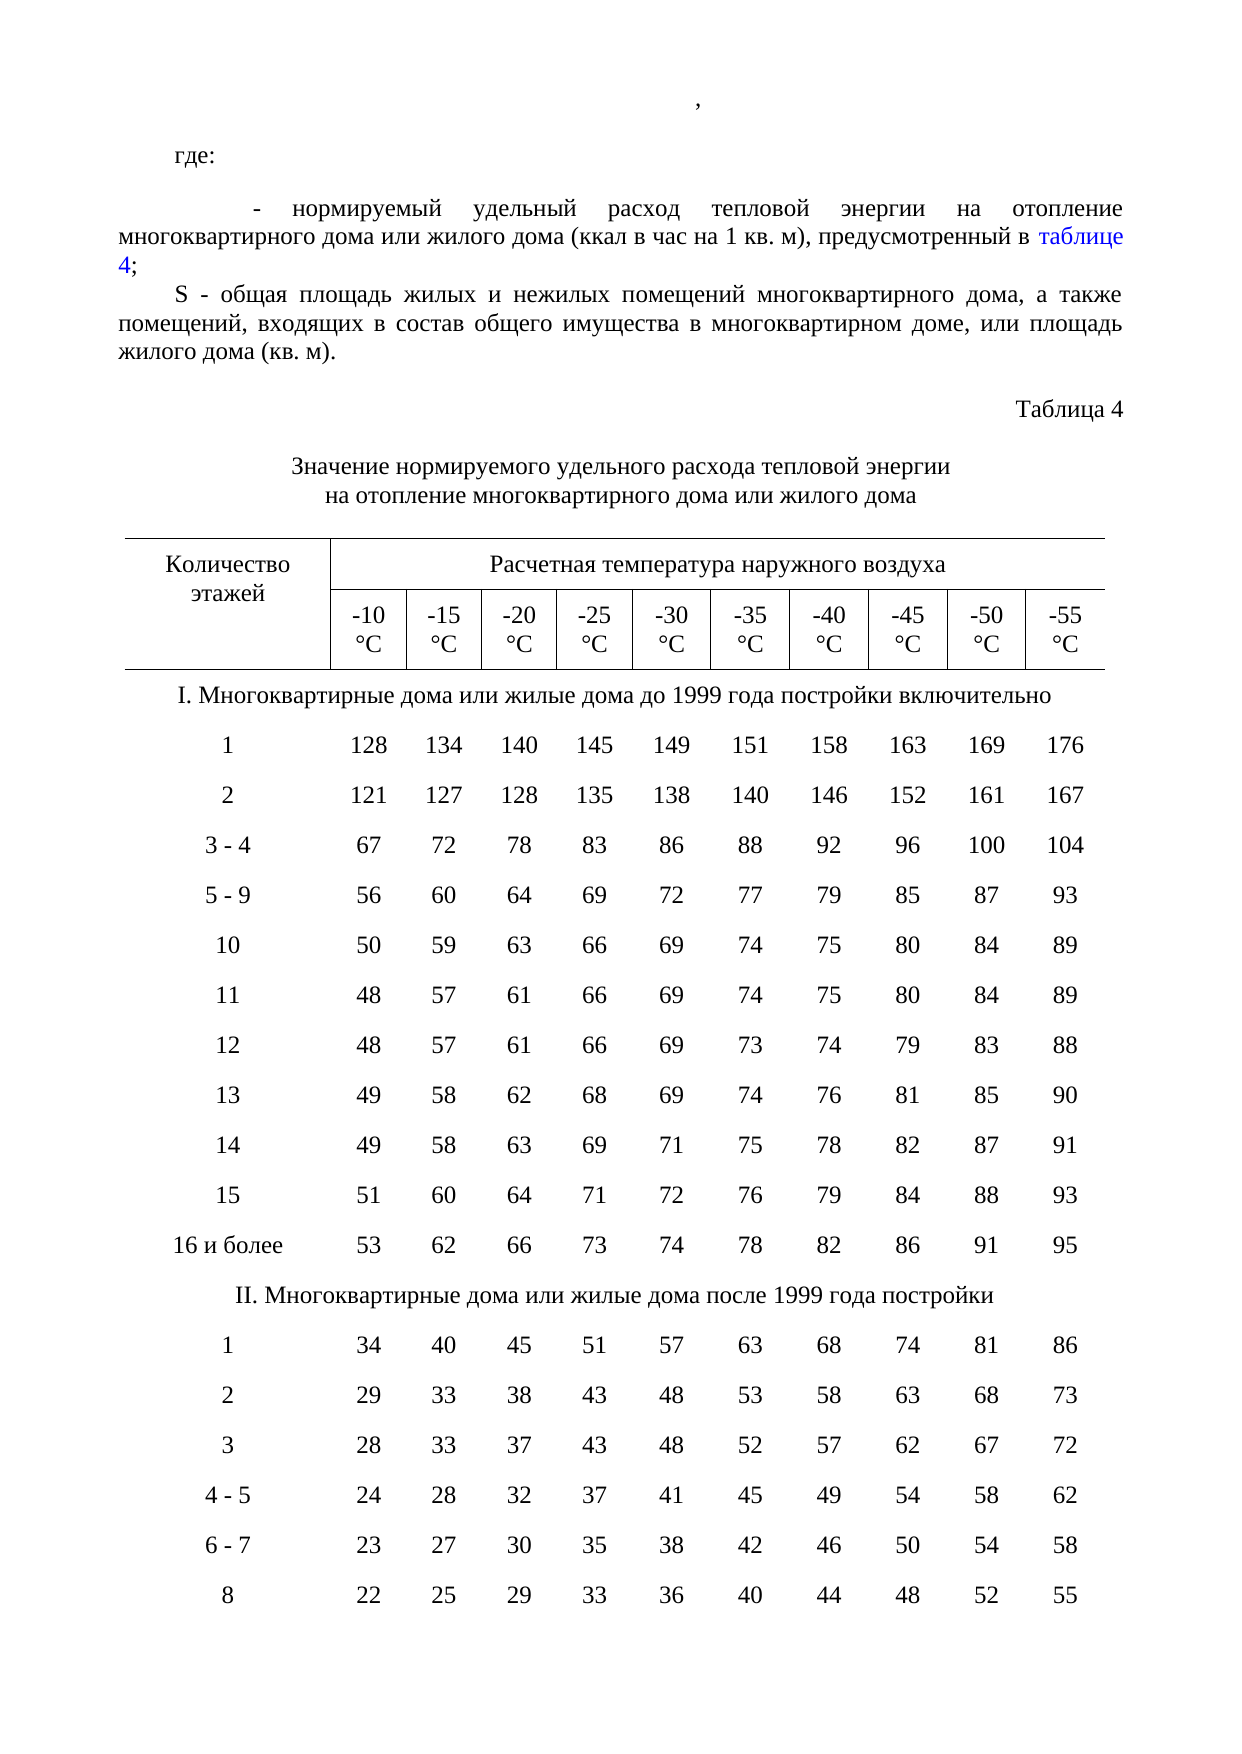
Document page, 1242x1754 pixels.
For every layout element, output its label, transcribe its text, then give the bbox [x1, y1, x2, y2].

table_cell 23 [331, 1520, 406, 1569]
table_cell 91 [947, 1220, 1026, 1269]
table_cell 35 [557, 1520, 632, 1569]
table_cell 50 [331, 920, 406, 969]
table_cell 89 [1026, 920, 1104, 969]
table_cell 5 - 9 [125, 870, 331, 919]
table_cell -45 °C [869, 590, 947, 668]
text , [118, 59, 1123, 111]
table_cell 138 [632, 770, 711, 819]
table_header Количество этажей [125, 539, 330, 668]
table_cell 61 [481, 970, 557, 1019]
table_cell 78 [711, 1220, 789, 1269]
table_cell 29 [481, 1570, 557, 1619]
table_cell 51 [331, 1170, 406, 1219]
table_cell 121 [331, 770, 406, 819]
table_cell 3 - 4 [125, 820, 331, 869]
table_cell 12 [125, 1020, 331, 1069]
table_cell 67 [331, 820, 406, 869]
table_cell 2 [125, 1370, 331, 1419]
table_cell 67 [947, 1420, 1026, 1469]
table_cell 63 [481, 920, 557, 969]
table_header Расчетная температура наружного воздуха [331, 539, 1104, 589]
table_cell 73 [711, 1020, 789, 1069]
table_cell 25 [406, 1570, 481, 1619]
table_cell 145 [557, 720, 632, 769]
table_cell 48 [331, 1020, 406, 1069]
table_cell 74 [868, 1320, 947, 1369]
table_cell 82 [868, 1120, 947, 1169]
table_cell 72 [632, 1170, 711, 1219]
table_cell 69 [632, 920, 711, 969]
table_cell 2 [125, 770, 331, 819]
table_cell 75 [790, 920, 868, 969]
table_cell 49 [790, 1470, 868, 1519]
table_cell 68 [557, 1070, 632, 1119]
table_cell 78 [790, 1120, 868, 1169]
table_cell 169 [947, 720, 1026, 769]
table_cell 32 [481, 1470, 557, 1519]
table_cell 85 [947, 1070, 1026, 1119]
table_cell 57 [632, 1320, 711, 1369]
text где: [118, 140, 1123, 169]
table_cell 86 [868, 1220, 947, 1269]
table_cell 158 [790, 720, 868, 769]
table_cell 42 [711, 1520, 789, 1569]
table_cell 58 [947, 1470, 1026, 1519]
table_cell 84 [947, 920, 1026, 969]
table_cell 54 [868, 1470, 947, 1519]
text Значение нормируемого удельного расхода тепловой энергии [118, 451, 1123, 480]
table_cell 66 [557, 970, 632, 1019]
table_cell -15 °C [407, 590, 481, 668]
text Таблица 4 [118, 394, 1123, 423]
table_cell 1 [125, 720, 331, 769]
table_cell 53 [711, 1370, 789, 1419]
table_cell 74 [632, 1220, 711, 1269]
table_cell 74 [711, 920, 789, 969]
table_cell 41 [632, 1470, 711, 1519]
table_cell 48 [632, 1370, 711, 1419]
table_cell 48 [868, 1570, 947, 1619]
table_cell 71 [557, 1170, 632, 1219]
table_cell 74 [711, 970, 789, 1019]
table_cell 56 [331, 870, 406, 919]
table_cell 33 [406, 1420, 481, 1469]
table_cell -10 °C [331, 590, 406, 668]
table_cell 8 [125, 1570, 331, 1619]
table_cell 73 [557, 1220, 632, 1269]
table_cell 49 [331, 1120, 406, 1169]
table_cell II. Многоквартирные дома или жилые дома после 1999 года постройки [125, 1270, 1104, 1319]
table_cell 104 [1026, 820, 1104, 869]
table_cell 34 [331, 1320, 406, 1369]
table_cell 38 [632, 1520, 711, 1569]
table_cell 15 [125, 1170, 331, 1219]
table_cell 38 [481, 1370, 557, 1419]
table_cell 76 [711, 1170, 789, 1219]
table_cell -55 °C [1026, 590, 1104, 668]
table_cell 28 [331, 1420, 406, 1469]
table_cell 90 [1026, 1070, 1104, 1119]
table_cell 52 [711, 1420, 789, 1469]
table_cell 68 [790, 1320, 868, 1369]
table_cell 57 [790, 1420, 868, 1469]
text на отопление многоквартирного дома или жилого дома [118, 480, 1123, 509]
table_cell 33 [557, 1570, 632, 1619]
table_cell 11 [125, 970, 331, 1019]
table_cell 58 [790, 1370, 868, 1419]
table_cell 80 [868, 920, 947, 969]
table_cell 51 [557, 1320, 632, 1369]
table_cell 176 [1026, 720, 1104, 769]
table_cell 69 [632, 1070, 711, 1119]
table_cell -35 °C [711, 590, 789, 668]
table_cell 79 [868, 1020, 947, 1069]
table_cell 161 [947, 770, 1026, 819]
table_cell 128 [481, 770, 557, 819]
table_cell 33 [406, 1370, 481, 1419]
table_cell 27 [406, 1520, 481, 1569]
table_cell -20 °C [482, 590, 556, 668]
table_cell 152 [868, 770, 947, 819]
table_cell 4 - 5 [125, 1470, 331, 1519]
table_cell 75 [790, 970, 868, 1019]
table_cell 140 [481, 720, 557, 769]
table_cell 146 [790, 770, 868, 819]
table_cell 81 [868, 1070, 947, 1119]
table_cell -25 °C [557, 590, 632, 668]
table_cell 58 [1026, 1520, 1104, 1569]
table_cell 48 [632, 1420, 711, 1469]
table_cell 24 [331, 1470, 406, 1519]
table_cell 84 [947, 970, 1026, 1019]
table_cell 48 [331, 970, 406, 1019]
table_cell 86 [1026, 1320, 1104, 1369]
table_cell 37 [557, 1470, 632, 1519]
table_cell 57 [406, 970, 481, 1019]
text - нормируемый удельный расход тепловой энергии на отопление многоквартирного дома или жилого дома (ккал в час на 1 кв. м), предусмотренный в таблице 4; [118, 169, 1123, 279]
table_cell 30 [481, 1520, 557, 1569]
table_cell 71 [632, 1120, 711, 1169]
table_cell -50 °C [948, 590, 1025, 668]
table_cell 89 [1026, 970, 1104, 1019]
table_cell 79 [790, 1170, 868, 1219]
table_cell 135 [557, 770, 632, 819]
table_cell 81 [947, 1320, 1026, 1369]
table_cell 6 - 7 [125, 1520, 331, 1569]
table_cell 66 [481, 1220, 557, 1269]
text S - общая площадь жилых и нежилых помещений многоквартирного дома, а также помещений, входящих в состав общего имущества в многоквартирном доме, или площадь жилого дома (кв. м). [118, 279, 1123, 365]
table_cell 77 [711, 870, 789, 919]
table_cell 140 [711, 770, 789, 819]
table_cell 63 [868, 1370, 947, 1419]
table_cell 87 [947, 1120, 1026, 1169]
table_cell 72 [1026, 1420, 1104, 1469]
table_cell 85 [868, 870, 947, 919]
table_cell 37 [481, 1420, 557, 1469]
table_cell 93 [1026, 1170, 1104, 1219]
table_cell 58 [406, 1120, 481, 1169]
table_cell -30 °C [633, 590, 710, 668]
table_cell 44 [790, 1570, 868, 1619]
table_cell 83 [947, 1020, 1026, 1069]
table_cell 78 [481, 820, 557, 869]
table_cell 60 [406, 870, 481, 919]
table_cell 64 [481, 1170, 557, 1219]
table_cell 43 [557, 1370, 632, 1419]
table_cell 68 [947, 1370, 1026, 1419]
table_cell 14 [125, 1120, 331, 1169]
table_cell 49 [331, 1070, 406, 1119]
table_cell 96 [868, 820, 947, 869]
table_cell 46 [790, 1520, 868, 1569]
table_cell 167 [1026, 770, 1104, 819]
table_cell 69 [557, 870, 632, 919]
table_cell 57 [406, 1020, 481, 1069]
table_cell 80 [868, 970, 947, 1019]
table_cell 61 [481, 1020, 557, 1069]
table_cell 72 [632, 870, 711, 919]
table_cell 54 [947, 1520, 1026, 1569]
table_cell 28 [406, 1470, 481, 1519]
table_cell 45 [481, 1320, 557, 1369]
table_cell 3 [125, 1420, 331, 1469]
table_cell 88 [1026, 1020, 1104, 1069]
table_cell 69 [632, 1020, 711, 1069]
table_cell 74 [711, 1070, 789, 1119]
table_cell 95 [1026, 1220, 1104, 1269]
table_cell 1 [125, 1320, 331, 1369]
table_cell -40 °C [790, 590, 868, 668]
table_cell 62 [1026, 1470, 1104, 1519]
table_cell 74 [790, 1020, 868, 1069]
table_cell 63 [481, 1120, 557, 1169]
table_cell 73 [1026, 1370, 1104, 1419]
table_cell 151 [711, 720, 789, 769]
table_cell 52 [947, 1570, 1026, 1619]
table_cell 93 [1026, 870, 1104, 919]
table_cell 87 [947, 870, 1026, 919]
table_cell 88 [711, 820, 789, 869]
table_cell 134 [406, 720, 481, 769]
table_cell 128 [331, 720, 406, 769]
table_cell 91 [1026, 1120, 1104, 1169]
table_cell 62 [406, 1220, 481, 1269]
table_cell 92 [790, 820, 868, 869]
table_cell 69 [557, 1120, 632, 1169]
table_cell 149 [632, 720, 711, 769]
table_cell 13 [125, 1070, 331, 1119]
table_cell 83 [557, 820, 632, 869]
table_cell 64 [481, 870, 557, 919]
table_cell 75 [711, 1120, 789, 1169]
table_cell 76 [790, 1070, 868, 1119]
table_cell 84 [868, 1170, 947, 1219]
table_cell 40 [711, 1570, 789, 1619]
table_cell I. Многоквартирные дома или жилые дома до 1999 года постройки включительно [125, 670, 1104, 719]
table_cell 100 [947, 820, 1026, 869]
table_cell 62 [868, 1420, 947, 1469]
table_cell 50 [868, 1520, 947, 1569]
table_cell 10 [125, 920, 331, 969]
table_cell 58 [406, 1070, 481, 1119]
table_cell 127 [406, 770, 481, 819]
table_cell 45 [711, 1470, 789, 1519]
table_cell 62 [481, 1070, 557, 1119]
table_cell 79 [790, 870, 868, 919]
table_cell 22 [331, 1570, 406, 1619]
table_cell 163 [868, 720, 947, 769]
table_cell 59 [406, 920, 481, 969]
table_cell 86 [632, 820, 711, 869]
table_cell 55 [1026, 1570, 1104, 1619]
table_cell 63 [711, 1320, 789, 1369]
table_cell 43 [557, 1420, 632, 1469]
table_cell 40 [406, 1320, 481, 1369]
table_cell 72 [406, 820, 481, 869]
table_cell 69 [632, 970, 711, 1019]
table_cell 60 [406, 1170, 481, 1219]
table_cell 53 [331, 1220, 406, 1269]
table_cell 29 [331, 1370, 406, 1419]
table_cell 66 [557, 920, 632, 969]
table_cell 36 [632, 1570, 711, 1619]
table_cell 66 [557, 1020, 632, 1069]
table_cell 82 [790, 1220, 868, 1269]
table_cell 16 и более [125, 1220, 331, 1269]
table_cell 88 [947, 1170, 1026, 1219]
